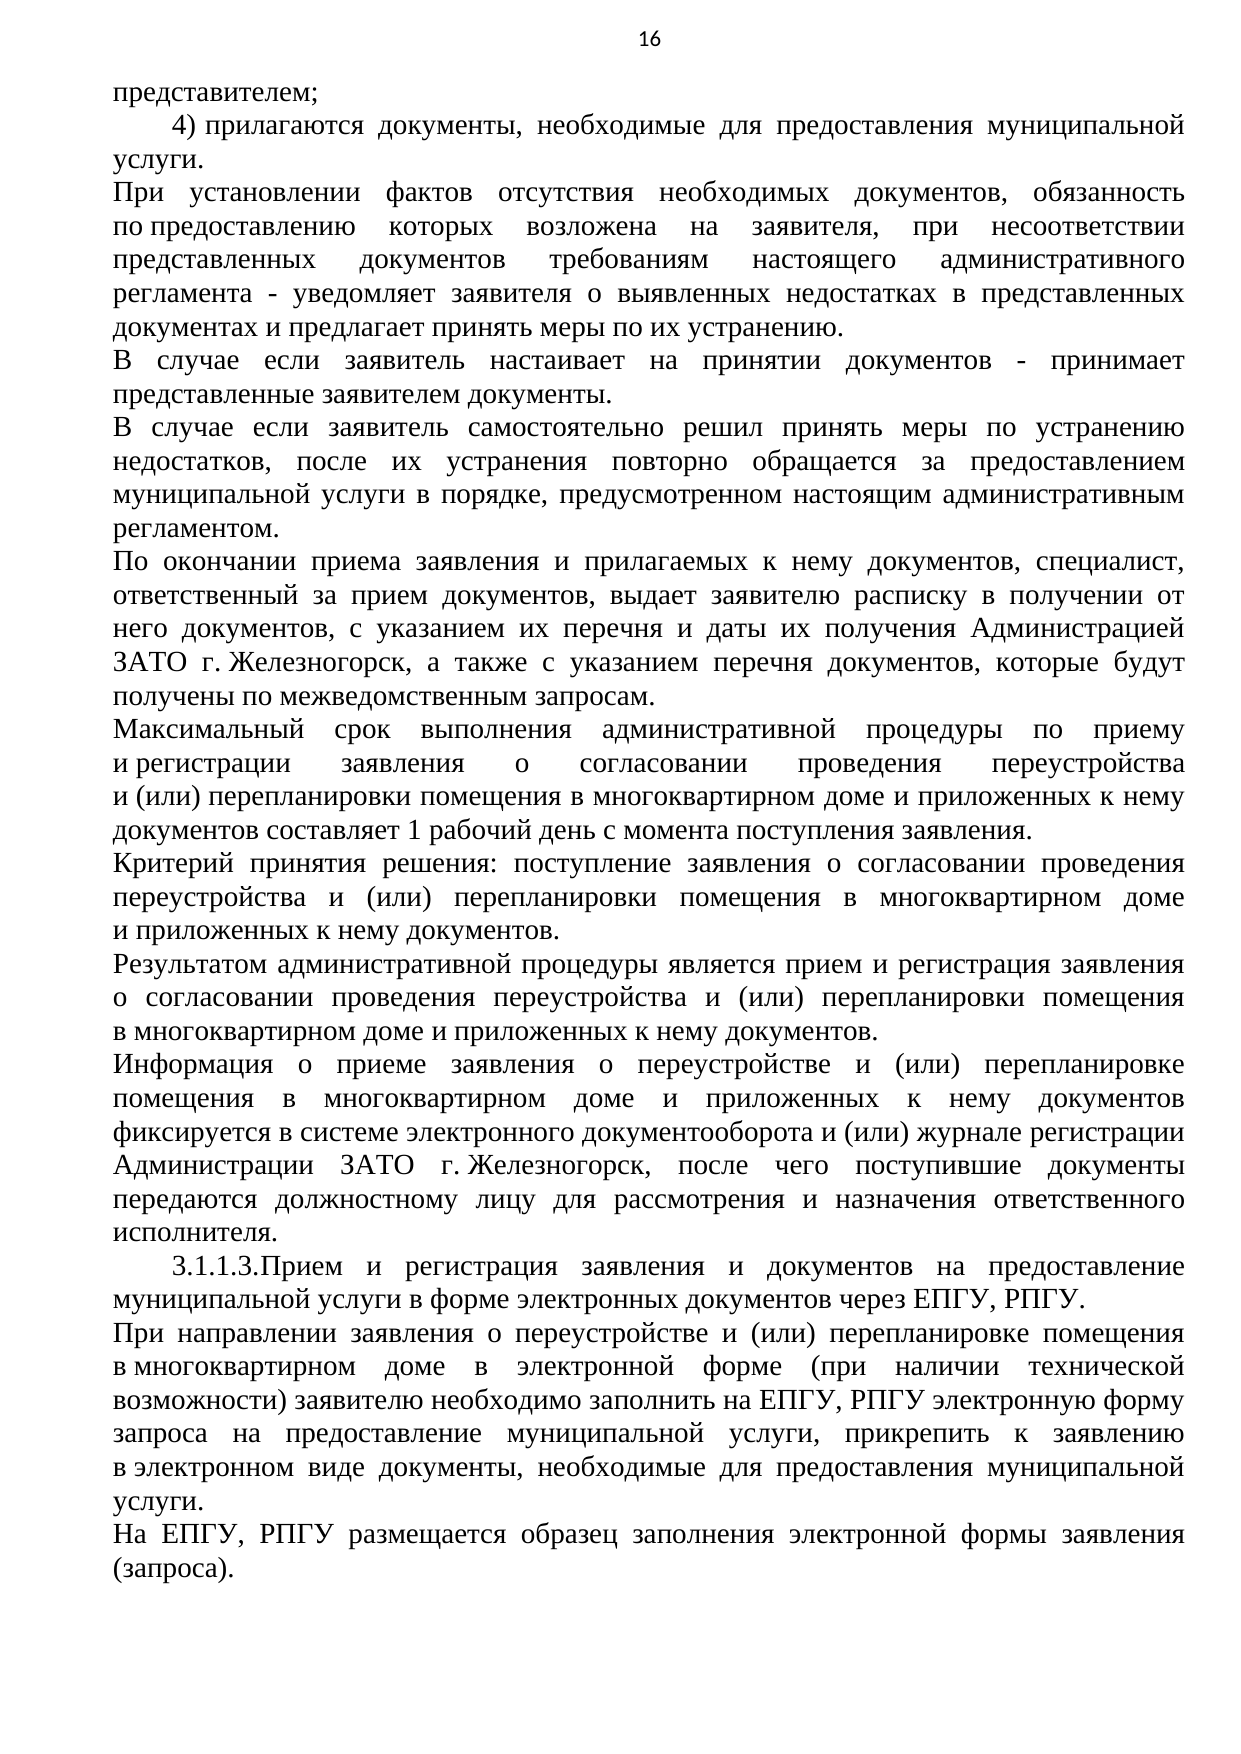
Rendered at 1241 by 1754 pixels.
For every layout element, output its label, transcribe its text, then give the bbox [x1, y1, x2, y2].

text В случае если заявитель самостоятельно решил принять меры по устранению недостатков, после их устранения повторно обращается за предоставлением муниципальной услуги в порядке, предусмотренном настоящим административным регламентом. [113, 409, 1186, 543]
text Максимальный срок выполнения административной процедуры по приему и регистрации заявления о согласовании проведения переустройства и (или) перепланировки помещения в многоквартирном доме и приложенных к нему документов составляет 1 рабочий день с момента поступления заявления. [113, 711, 1186, 845]
text При установлении фактов отсутствия необходимых документов, обязанность по предоставлению которых возложена на заявителя, при несоответствии представленных документов требованиям настоящего административного регламента - уведомляет заявителя о выявленных недостатках в представленных документах и предлагает принять меры по их устранению. [113, 174, 1186, 342]
text По окончании приема заявления и прилагаемых к нему документов, специалист, ответственный за прием документов, выдает заявителю расписку в получении от него документов, с указанием их перечня и даты их получения Администрацией ЗАТО г. Железногорск, а также с указанием перечня документов, которые будут получены по межведомственным запросам. [113, 543, 1186, 711]
text На ЕПГУ, РПГУ размещается образец заполнения электронной формы заявления (запроса). [113, 1516, 1186, 1583]
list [113, 74, 1186, 107]
text Критерий принятия решения: поступление заявления о согласовании проведения переустройства и (или) перепланировки помещения в многоквартирном доме и приложенных к нему документов. [113, 845, 1186, 946]
text В случае если заявитель настаивает на принятии документов - принимает представленные заявителем документы. [113, 342, 1186, 409]
text Результатом административной процедуры является прием и регистрация заявления о согласовании проведения переустройства и (или) перепланировки помещения в многоквартирном доме и приложенных к нему документов. [113, 946, 1186, 1047]
text При направлении заявления о переустройстве и (или) перепланировке помещения в многоквартирном доме в электронной форме (при наличии технической возможности) заявителю необходимо заполнить на ЕПГУ, РПГУ электронную форму запроса на предоставление муниципальной услуги, прикрепить к заявлению в электронном виде документы, необходимые для предоставления муниципальной услуги. [113, 1315, 1186, 1516]
list прилагаются документы, необходимые для предоставления муниципальной услуги. [113, 107, 1186, 174]
text Информация о приеме заявления о переустройстве и (или) перепланировке помещения в многоквартирном доме и приложенных к нему документов фиксируется в системе электронного документооборота и (или) журнале регистрации Администрации ЗАТО г. Железногорск, после чего поступившие документы передаются должностному лицу для рассмотрения и назначения ответственного исполнителя. [113, 1047, 1186, 1248]
list Прием и регистрация заявления и документов на предоставление муниципальной услуги в форме электронных документов через ЕПГУ, РПГУ. [113, 1248, 1186, 1315]
